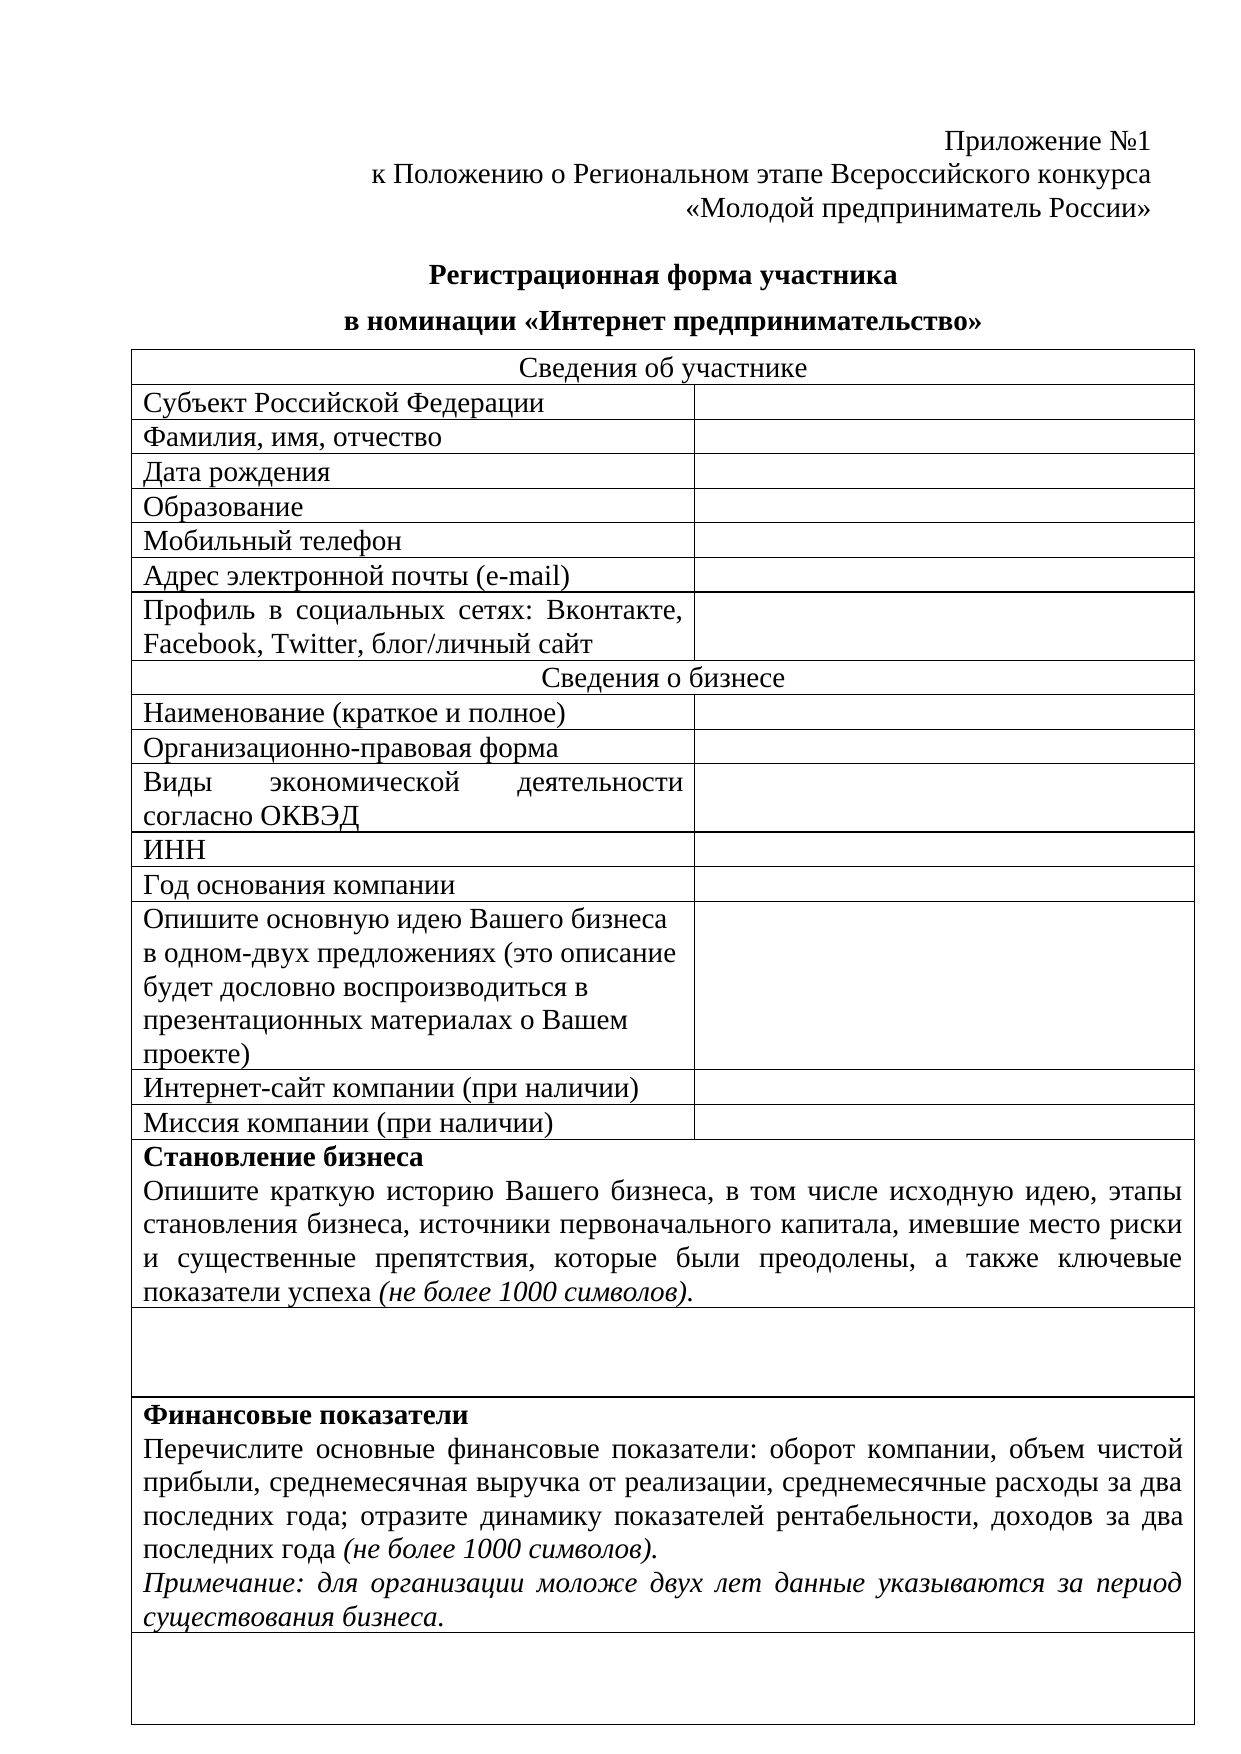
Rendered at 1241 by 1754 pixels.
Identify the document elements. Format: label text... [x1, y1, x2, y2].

table_cell Субъект Российской Федерации [132, 385, 694, 418]
table_header Сведения об участнике [132, 350, 1194, 384]
table_cell [132, 1308, 1194, 1396]
table_cell [695, 454, 1194, 488]
table_cell Дата рождения [132, 454, 694, 488]
table_cell [695, 833, 1194, 866]
table_cell [695, 593, 1194, 659]
table_cell Организационно-правовая форма [132, 730, 694, 763]
table_cell Сведения о бизнесе [132, 661, 1194, 694]
table_cell Фамилия, имя, отчество [132, 420, 694, 453]
table_cell Становление бизнеса Опишите краткую историю Вашего бизнеса, в том числе исходную идею, этапы становления бизнеса, источники первоначального капитала, имевшие место риски и существенные препятствия, которые были преодолены, а также ключевые показатели успеха (не более 1000 символов). [132, 1140, 1194, 1307]
text Регистрационная форма участника [175, 257, 1151, 291]
table_cell [695, 385, 1194, 418]
table_cell Опишите основную идею Вашего бизнеса в одном-двух предложениях (это описание будет дословно воспроизводиться в презентационных материалах о Вашем проекте) [132, 902, 694, 1069]
table_cell Финансовые показатели Перечислите основные финансовые показатели: оборот компании, объем чистой прибыли, среднемесячная выручка от реализации, среднемесячные расходы за два последних года; отразите динамику показателей рентабельности, доходов за два последних года (не более 1000 символов). Примечание: для организации моложе двух лет данные указываются за период существования бизнеса. [132, 1398, 1194, 1632]
table_cell [695, 1070, 1194, 1104]
table_cell Адрес электронной почты (e-mail) [132, 558, 694, 591]
table_cell [132, 1633, 1194, 1724]
table_cell [695, 489, 1194, 522]
table_cell [695, 523, 1194, 557]
table_cell Мобильный телефон [132, 523, 694, 557]
table_cell Образование [132, 489, 694, 522]
text Приложение №1 [175, 123, 1151, 157]
table_cell ИНН [132, 833, 694, 866]
table_cell [695, 1105, 1194, 1138]
table_cell Наименование (краткое и полное) [132, 695, 694, 729]
table_cell Миссия компании (при наличии) [132, 1105, 694, 1138]
table_cell [695, 902, 1194, 1069]
table_cell [695, 558, 1194, 591]
table_cell [695, 730, 1194, 763]
table_cell Год основания компании [132, 867, 694, 901]
text «Молодой предприниматель России» [175, 190, 1151, 224]
table_cell Виды экономической деятельности согласно ОКВЭД [132, 764, 694, 831]
text к Положению о Региональном этапе Всероссийского конкурса [175, 157, 1151, 190]
table_cell Профиль в социальных сетях: Вконтакте, Facebook, Twitter, блог/личный сайт [132, 593, 694, 659]
text в номинации «Интернет предпринимательство» [175, 303, 1151, 337]
table_cell [695, 420, 1194, 453]
table_cell Интернет-сайт компании (при наличии) [132, 1070, 694, 1104]
table_cell [695, 867, 1194, 901]
table_cell [695, 695, 1194, 729]
table_cell [695, 764, 1194, 831]
